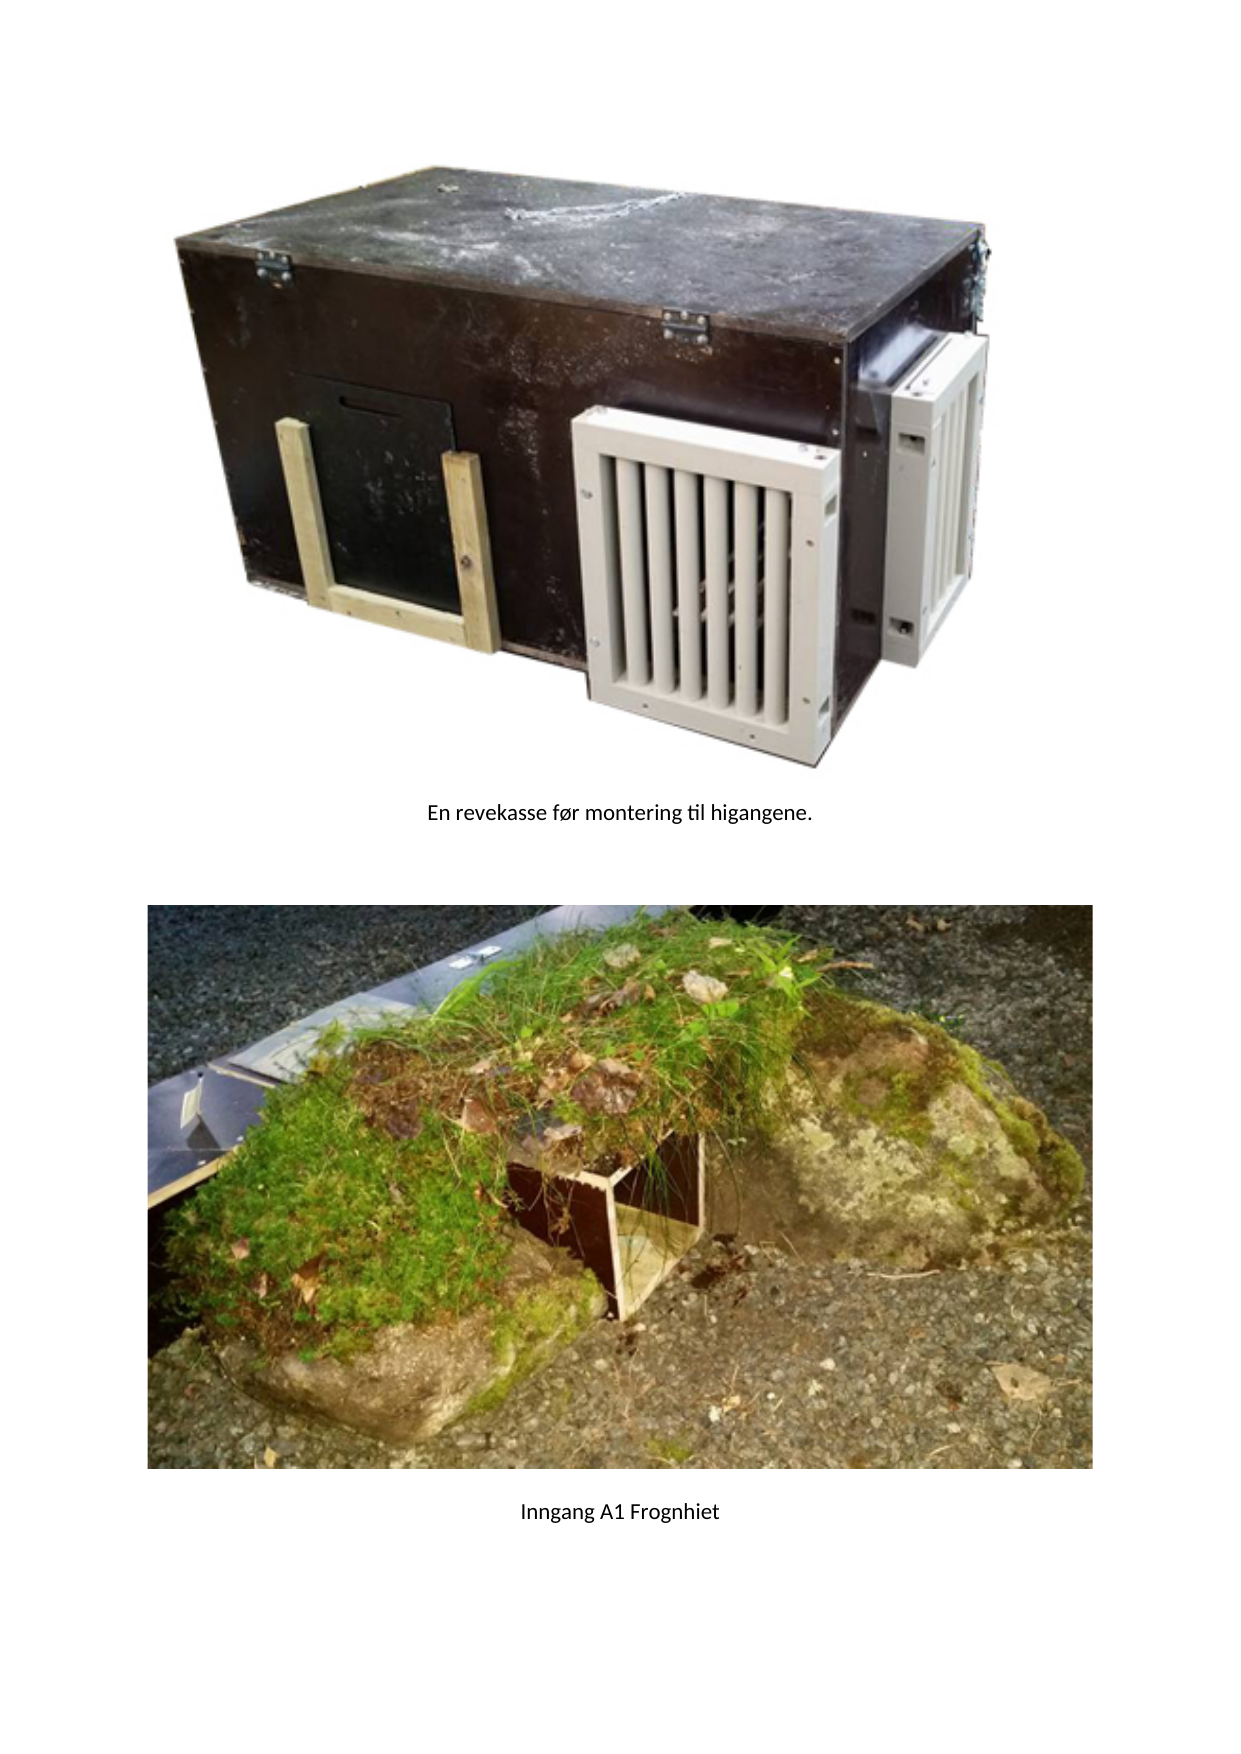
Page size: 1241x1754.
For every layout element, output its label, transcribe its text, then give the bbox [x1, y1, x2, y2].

text En revekasse før montering til higangene. [148, 798, 1093, 826]
text Inngang A1 Frognhiet [148, 1497, 1093, 1525]
picture [147, 147, 1015, 798]
picture [147, 905, 1093, 1469]
